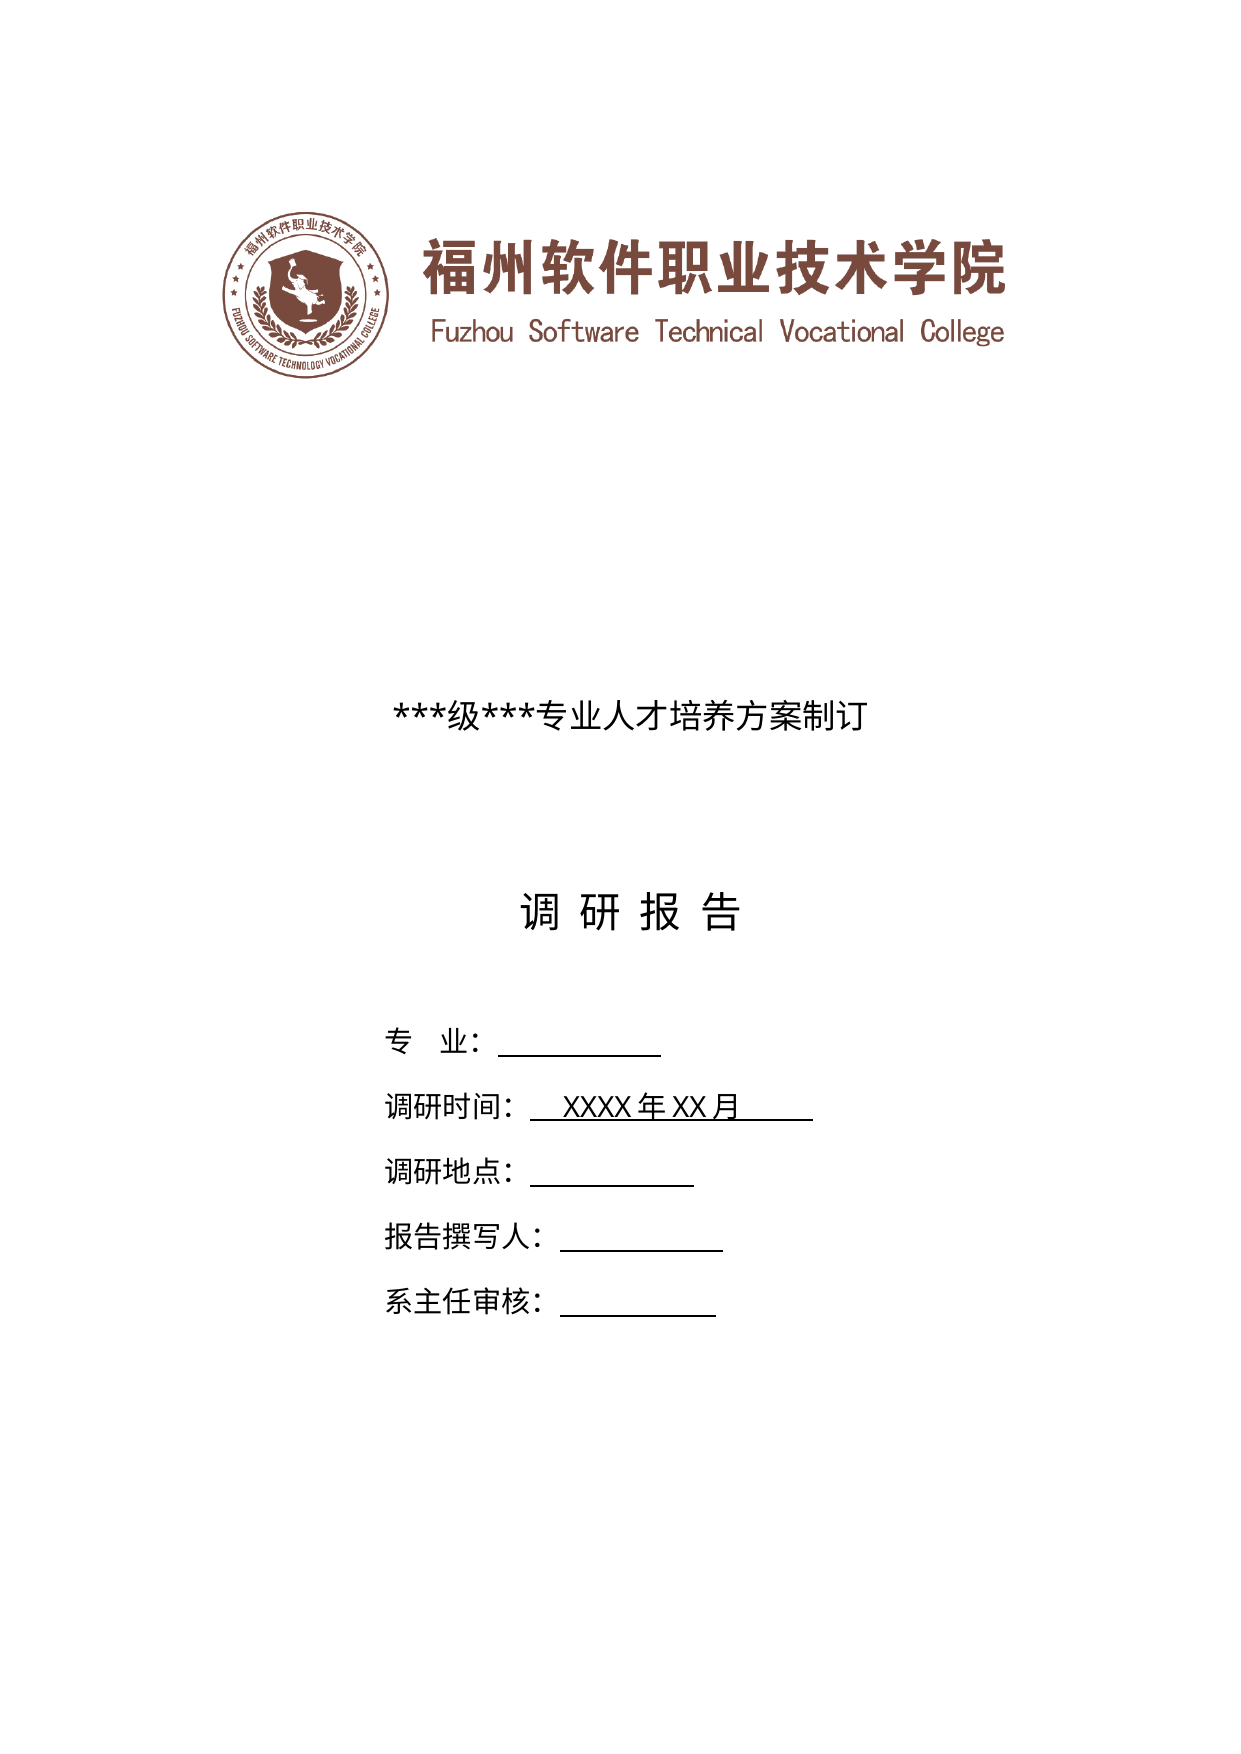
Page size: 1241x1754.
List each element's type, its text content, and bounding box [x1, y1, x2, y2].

text 调研时间： XXXX年XX月 [384, 1072, 856, 1137]
text 调 研 报 告 [187, 877, 1053, 942]
text 报告撰写人： [384, 1202, 856, 1267]
text 专 业： [384, 1007, 856, 1072]
text 调研地点： [384, 1137, 856, 1202]
text 系主任审核： [384, 1267, 856, 1332]
picture [187, 161, 1052, 409]
text ***级***专业人才培养方案制订 [187, 682, 1053, 747]
